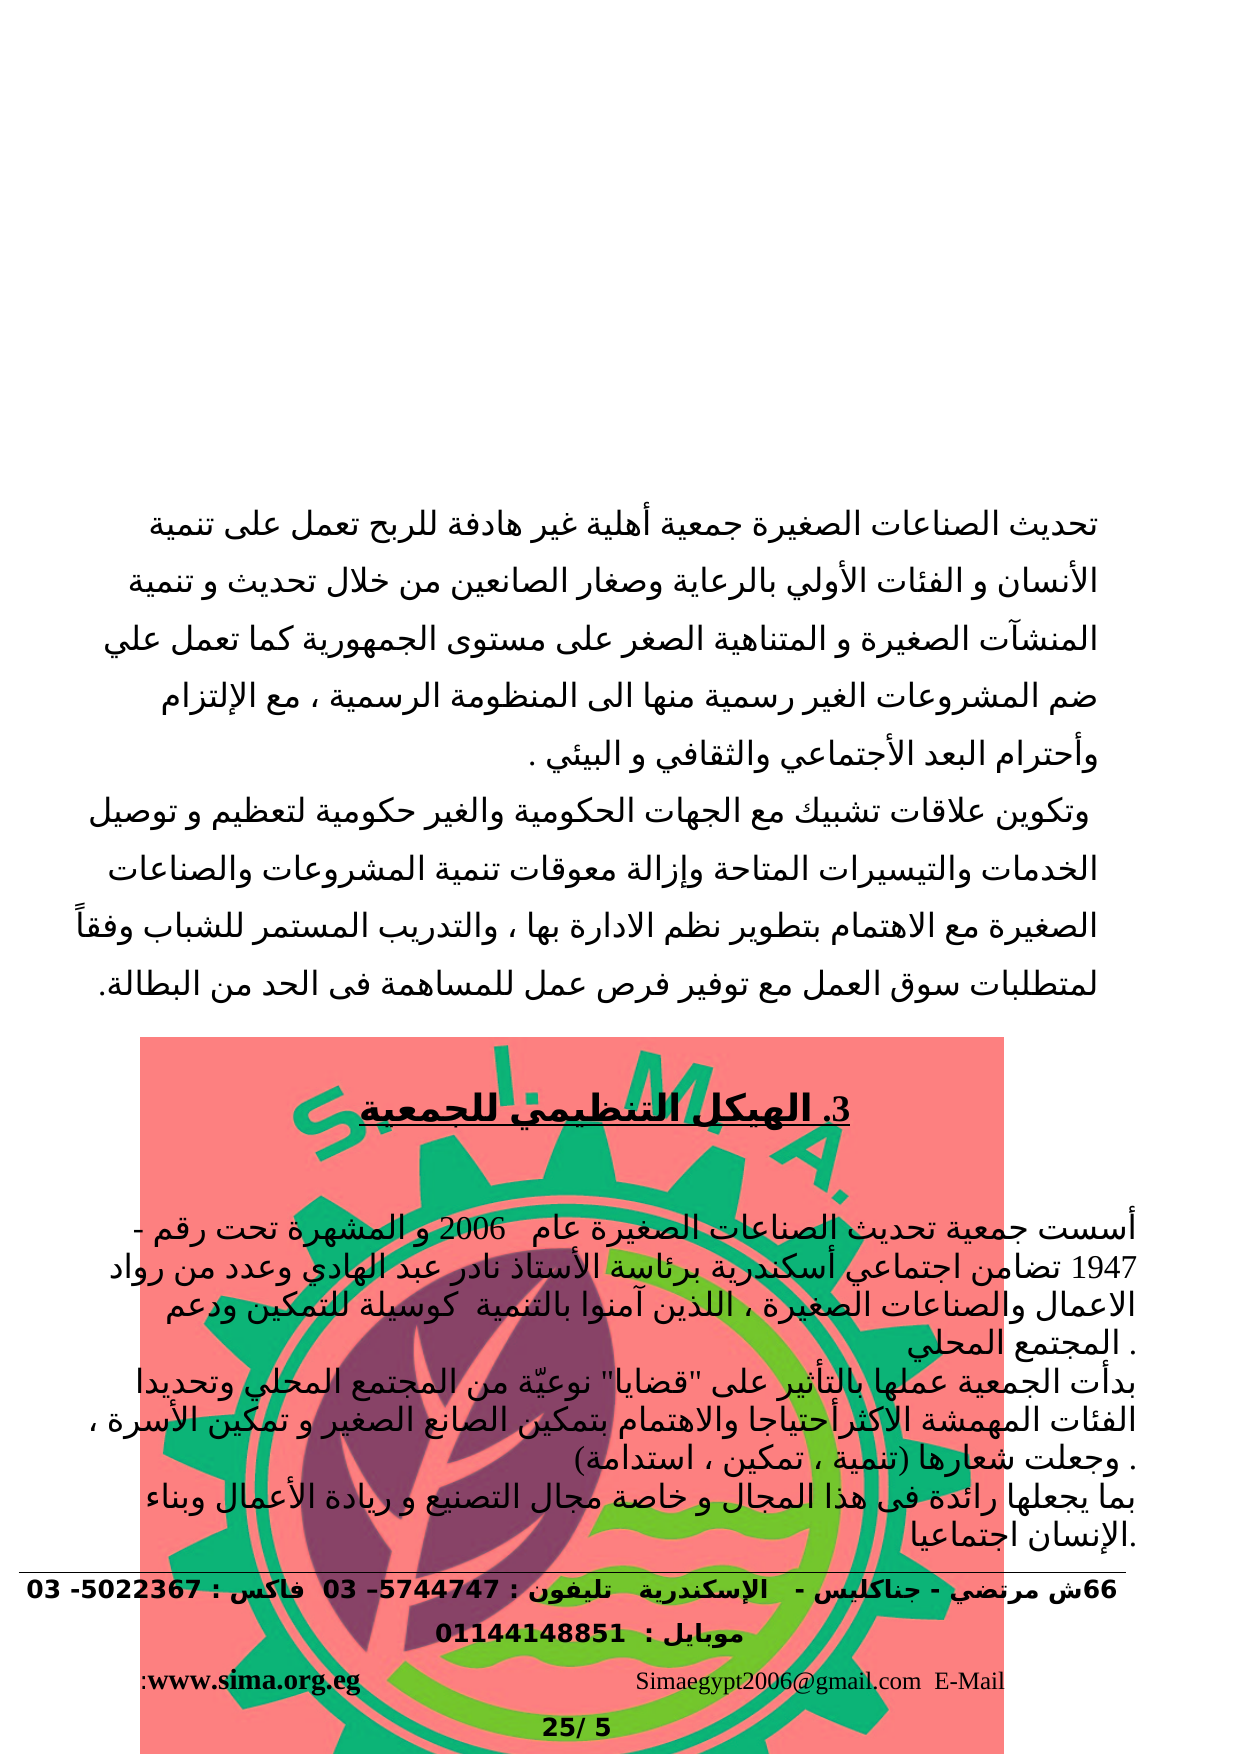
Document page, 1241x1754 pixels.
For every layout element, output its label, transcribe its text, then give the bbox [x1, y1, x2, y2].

picture [140, 1573, 1004, 1754]
text بدأت الجمعية عملها بالتأثير على "قضايا" نوعيّة من المجتمع المحلي وتحديدا الفئات المهمشة الاكثرأحتياجا والاهتمام بتمكين الصانع الصغير و تمكين الأسرة ، وجعلت شعارها (تنمية ، تمكين ، استدامة) . [75, 1362, 1137, 1477]
text بما يجعلها رائدة فى هذا المجال و خاصة مجال التصنيع و ريادة الأعمال وبناء الإنسان اجتماعيا. [75, 1477, 1137, 1553]
text - أسست جمعية تحديث الصناعات الصغيرة عام 2006 و المشهرة تحت رقم 1947 تضامن اجتماعي أسكندرية برئاسة الأستاذ نادر عبد الهادي وعدد من رواد الاعمال والصناعات الصغيرة ، اللذين آمنوا بالتنمية كوسيلة للتمكين ودعم المجتمع المحلي . [75, 1208, 1137, 1362]
text تحديث الصناعات الصغيرة جمعية أهلية غير هادفة للربح تعمل على تنمية الأنسان و الفئات الأولي بالرعاية وصغار الصانعين من خلال تحديث و تنمية المنشآت الصغيرة و المتناهية الصغر على مستوى الجمهورية كما تعمل علي ضم المشروعات الغير رسمية منها الى المنظومة الرسمية ، مع الإلتزام وأحترام البعد الأجتماعي والثقافي و البيئي . [75, 504, 1099, 772]
text وتكوين علاقات تشبيك مع الجهات الحكومية والغير حكومية لتعظيم و توصيل الخدمات والتيسيرات المتاحة وإزالة معوقات تنمية المشروعات والصناعات الصغيرة مع الاهتمام بتطوير نظم الادارة بها ، والتدريب المستمر للشباب وفقاً لمتطلبات سوق العمل مع توفير فرص عمل للمساهمة فى الحد من البطالة. [75, 792, 1099, 1002]
picture [140, 1553, 1004, 1572]
picture [140, 1037, 1004, 1086]
picture [140, 1129, 1004, 1208]
text 3. الهيكل التنظيمي للجمعية [75, 1086, 1134, 1129]
